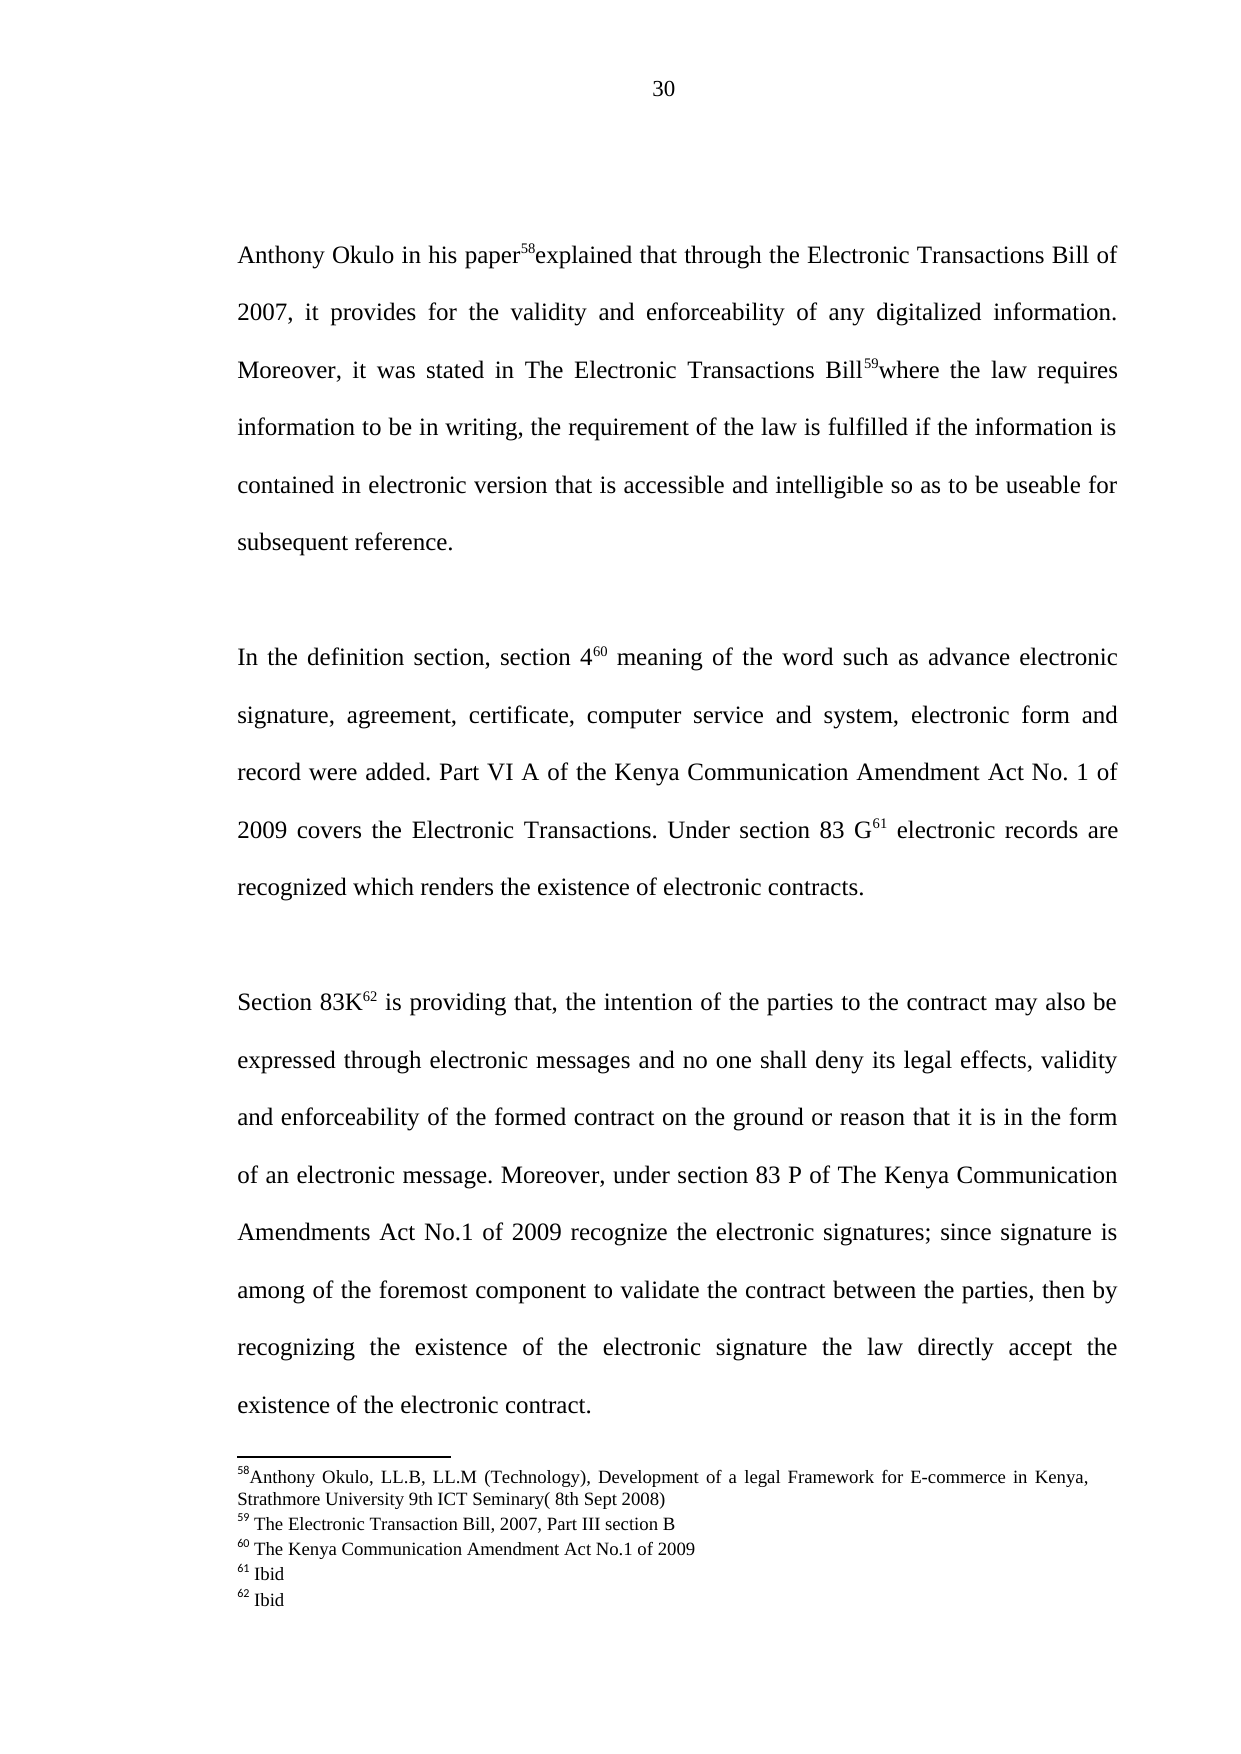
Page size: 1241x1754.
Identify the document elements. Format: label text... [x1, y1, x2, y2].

text In the definition section, section 4 meaning of the word such as advance electronic signature, agreement, certificate, computer service and system, electronic form and record were added. Part VI A of the Kenya Communication Amendment Act No. 1 of 2009 covers the Electronic Transactions. Under section 83 G electronic records are recognized which renders the existence of electronic contracts. [237, 642, 1118, 901]
text Section 83K is providing that, the intention of the parties to the contract may also be expressed through electronic messages and no one shall deny its legal effects, validity and enforceability of the formed contract on the ground or reason that it is in the form of an electronic message. Moreover, under section 83 P of The Kenya Communication Amendments Act No.1 of 2009 recognize the electronic signatures; since signature is among of the foremost component to validate the contract between the parties, then by recognizing the existence of the electronic signature the law directly accept the existence of the electronic contract. [237, 987, 1118, 1419]
text Anthony Okulo in his paperexplained that through the Electronic Transactions Bill of 2007, it provides for the validity and enforceability of any digitalized information. Moreover, it was stated in The Electronic Transactions Billwhere the law requires information to be in writing, the requirement of the law is fulfilled if the information is contained in electronic version that is accessible and intelligible so as to be useable for subsequent reference. [237, 240, 1118, 556]
